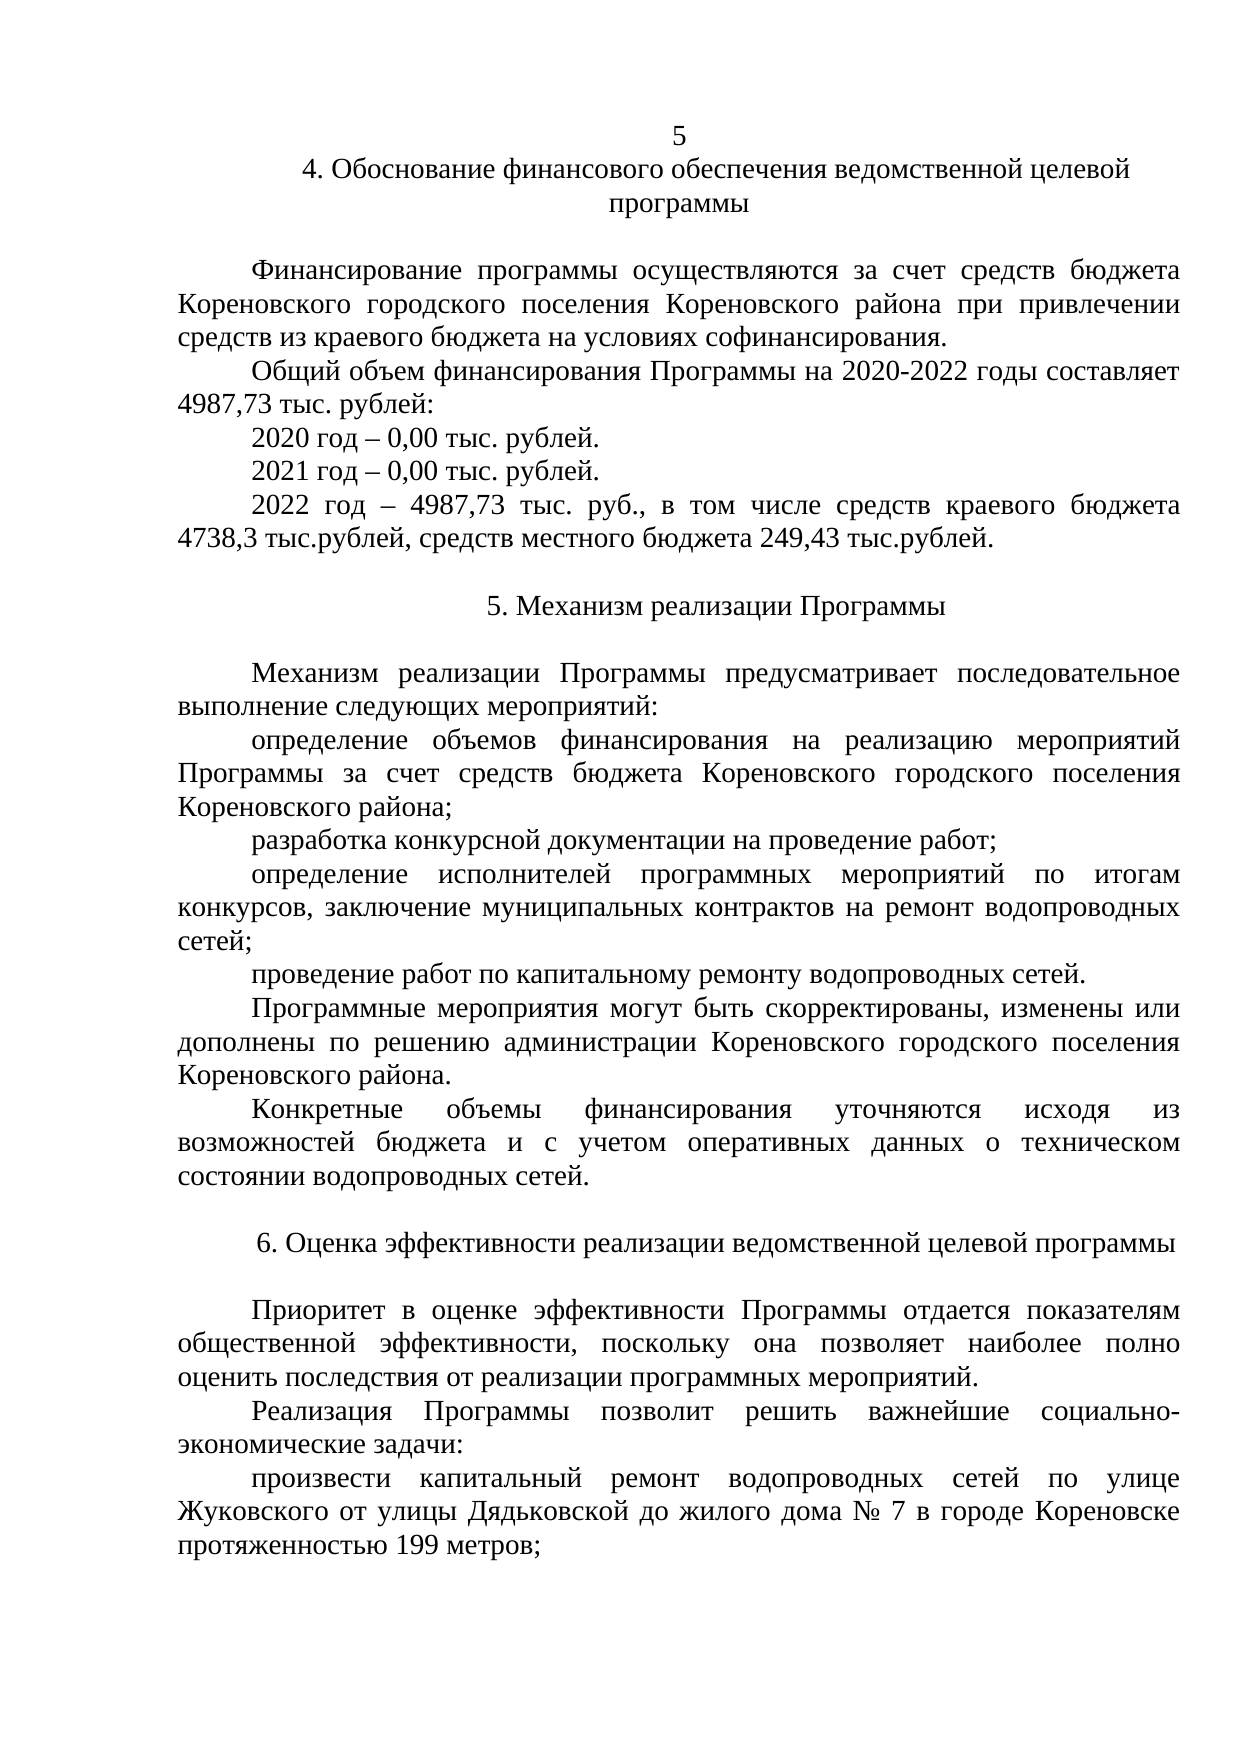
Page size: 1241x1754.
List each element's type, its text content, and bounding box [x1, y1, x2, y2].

text проведение работ по капитальному ремонту водопроводных сетей. [177, 957, 1181, 990]
text 5. Механизм реализации Программы [177, 588, 1181, 621]
text 2022 год – 4987,73 тыс. руб., в том числе средств краевого бюджета 4738,3 тыс.рублей, средств местного бюджета 249,43 тыс.рублей. [177, 487, 1181, 554]
text 2021 год – 0,00 тыс. рублей. [177, 453, 1181, 487]
text 6. Оценка эффективности реализации ведомственной целевой программы [177, 1225, 1181, 1258]
text определение исполнителей программных мероприятий по итогам конкурсов, заключение муниципальных контрактов на ремонт водопроводных сетей; [177, 856, 1181, 957]
text Конкретные объемы финансирования уточняются исходя из возможностей бюджета и с учетом оперативных данных о техническом состоянии водопроводных сетей. [177, 1091, 1181, 1191]
text Общий объем финансирования Программы на 2020-2022 годы составляет 4987,73 тыс. рублей: [177, 353, 1181, 420]
text Реализация Программы позволит решить важнейшие социально-экономические задачи: [177, 1393, 1181, 1460]
text Программные мероприятия могут быть скорректированы, изменены или дополнены по решению администрации Кореновского городского поселения Кореновского района. [177, 990, 1181, 1091]
text Приоритет в оценке эффективности Программы отдается показателям общественной эффективности, поскольку она позволяет наиболее полно оценить последствия от реализации программных мероприятий. [177, 1292, 1181, 1393]
text 2020 год – 0,00 тыс. рублей. [177, 420, 1181, 453]
text Механизм реализации Программы предусматривает последовательное выполнение следующих мероприятий: [177, 655, 1181, 722]
text определение объемов финансирования на реализацию мероприятий Программы за счет средств бюджета Кореновского городского поселения Кореновского района; [177, 722, 1181, 822]
text разработка конкурсной документации на проведение работ; [177, 822, 1181, 856]
text 4. Обоснование финансового обеспечения ведомственной целевой программы [177, 152, 1181, 219]
text Финансирование программы осуществляются за счет средств бюджета Кореновского городского поселения Кореновского района при привлечении средств из краевого бюджета на условиях софинансирования. [177, 252, 1181, 353]
text произвести капитальный ремонт водопроводных сетей по улице Жуковского от улицы Дядьковской до жилого дома № 7 в городе Кореновске протяженностью 199 метров; [177, 1460, 1181, 1560]
